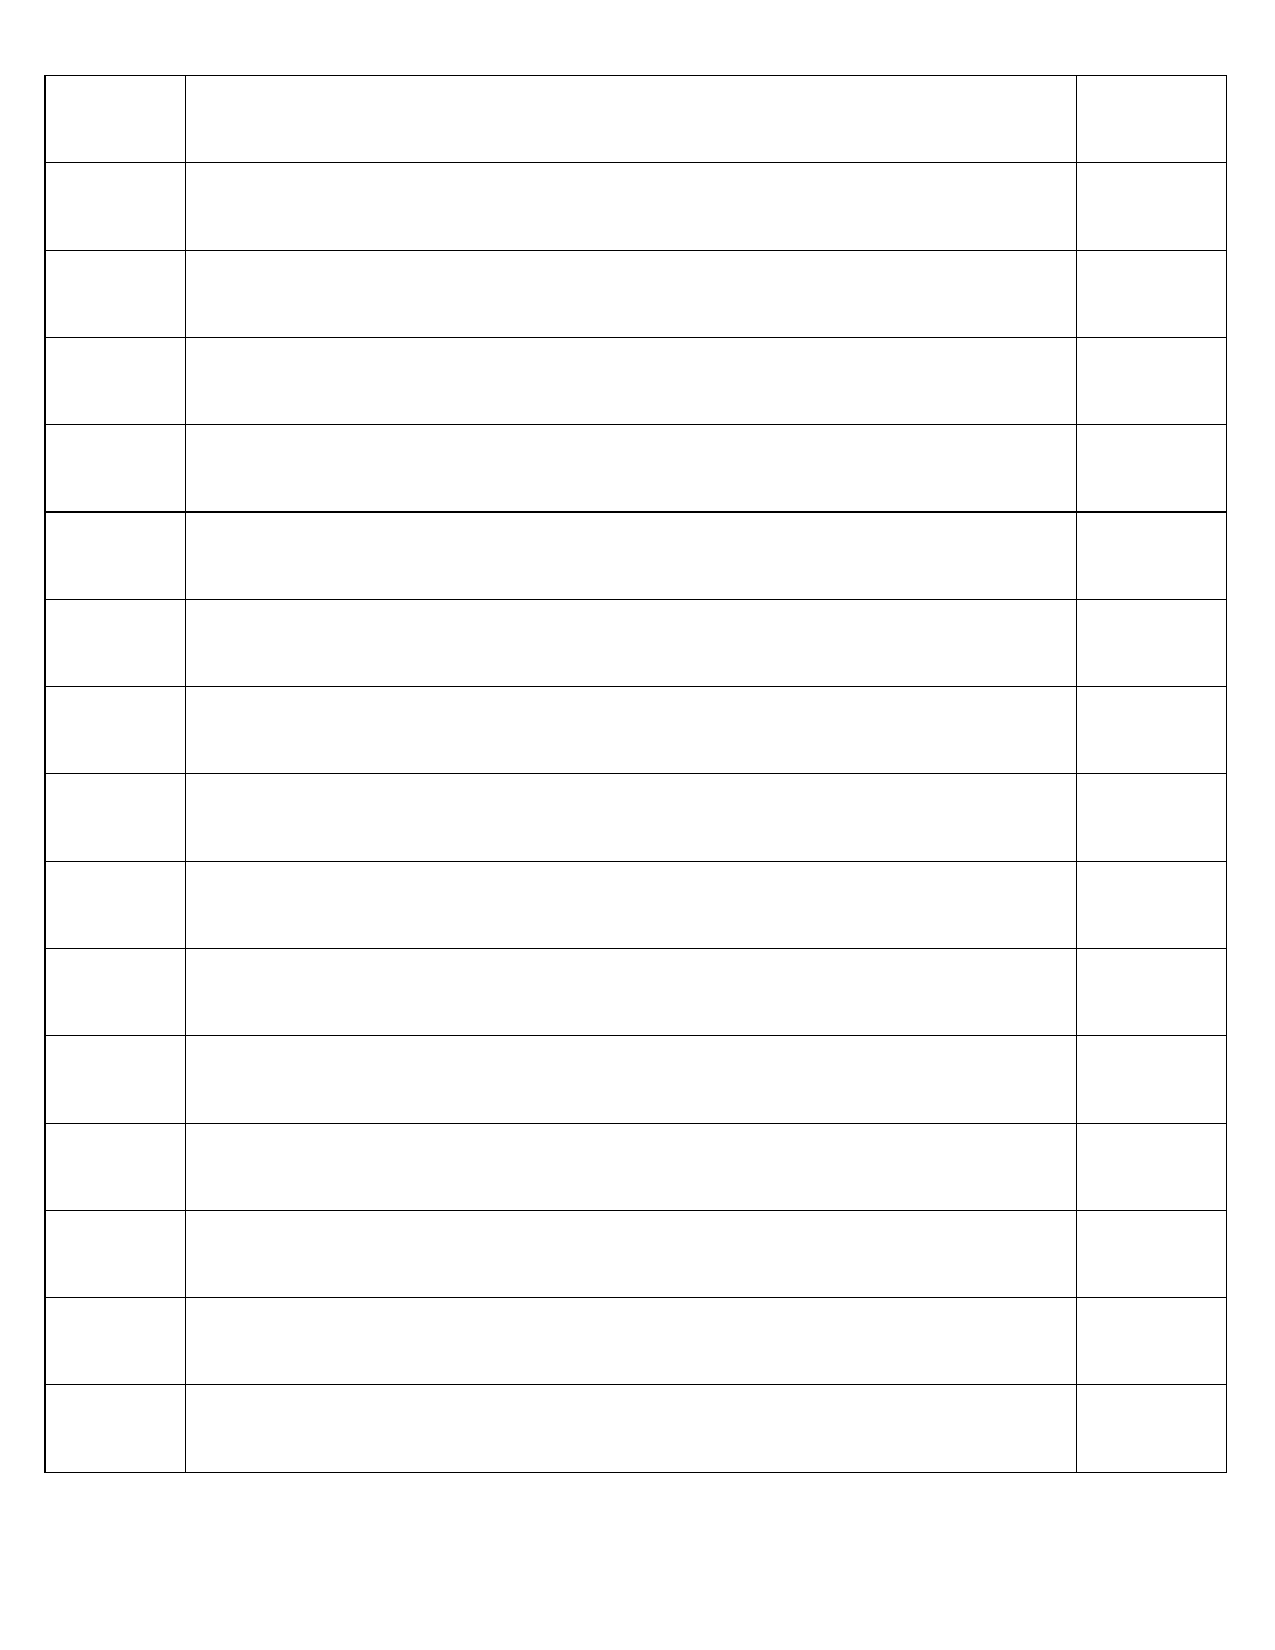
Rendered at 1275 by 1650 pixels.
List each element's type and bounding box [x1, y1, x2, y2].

table_cell [1077, 425, 1226, 511]
table_cell [186, 1385, 1076, 1472]
table_cell [1077, 1385, 1226, 1472]
table_cell [1077, 1211, 1226, 1297]
table_cell [1077, 774, 1226, 861]
table_cell [186, 1211, 1076, 1297]
table_cell [46, 76, 185, 162]
table_cell [1077, 513, 1226, 599]
table_cell [46, 338, 185, 424]
table_cell [1077, 1124, 1226, 1210]
table_cell [186, 1036, 1076, 1122]
table_cell [186, 1298, 1076, 1384]
table_cell [46, 1385, 185, 1472]
table_cell [186, 425, 1076, 511]
table_cell [46, 1298, 185, 1384]
table_cell [46, 163, 185, 249]
table_cell [46, 862, 185, 948]
table_cell [186, 600, 1076, 686]
table_cell [1077, 949, 1226, 1035]
table_cell [1077, 338, 1226, 424]
table_cell [186, 949, 1076, 1035]
table_cell [1077, 1036, 1226, 1122]
table_cell [186, 1124, 1076, 1210]
table_cell [1077, 600, 1226, 686]
table_cell [46, 949, 185, 1035]
table_cell [46, 1124, 185, 1210]
table_cell [186, 513, 1076, 599]
table_cell [46, 774, 185, 861]
table_cell [1077, 862, 1226, 948]
table_cell [46, 513, 185, 599]
table_cell [186, 687, 1076, 773]
table_cell [46, 1036, 185, 1122]
table_cell [46, 1211, 185, 1297]
table_cell [1077, 1298, 1226, 1384]
table_cell [186, 338, 1076, 424]
table_cell [186, 76, 1076, 162]
table_cell [186, 862, 1076, 948]
table_cell [1077, 687, 1226, 773]
table_cell [1077, 251, 1226, 337]
table_cell [1077, 163, 1226, 249]
table_cell [186, 251, 1076, 337]
table_cell [186, 774, 1076, 861]
table_cell [186, 163, 1076, 249]
table_cell [46, 687, 185, 773]
table_cell [46, 600, 185, 686]
table_cell [46, 251, 185, 337]
table_cell [46, 425, 185, 511]
table_cell [1077, 76, 1226, 162]
